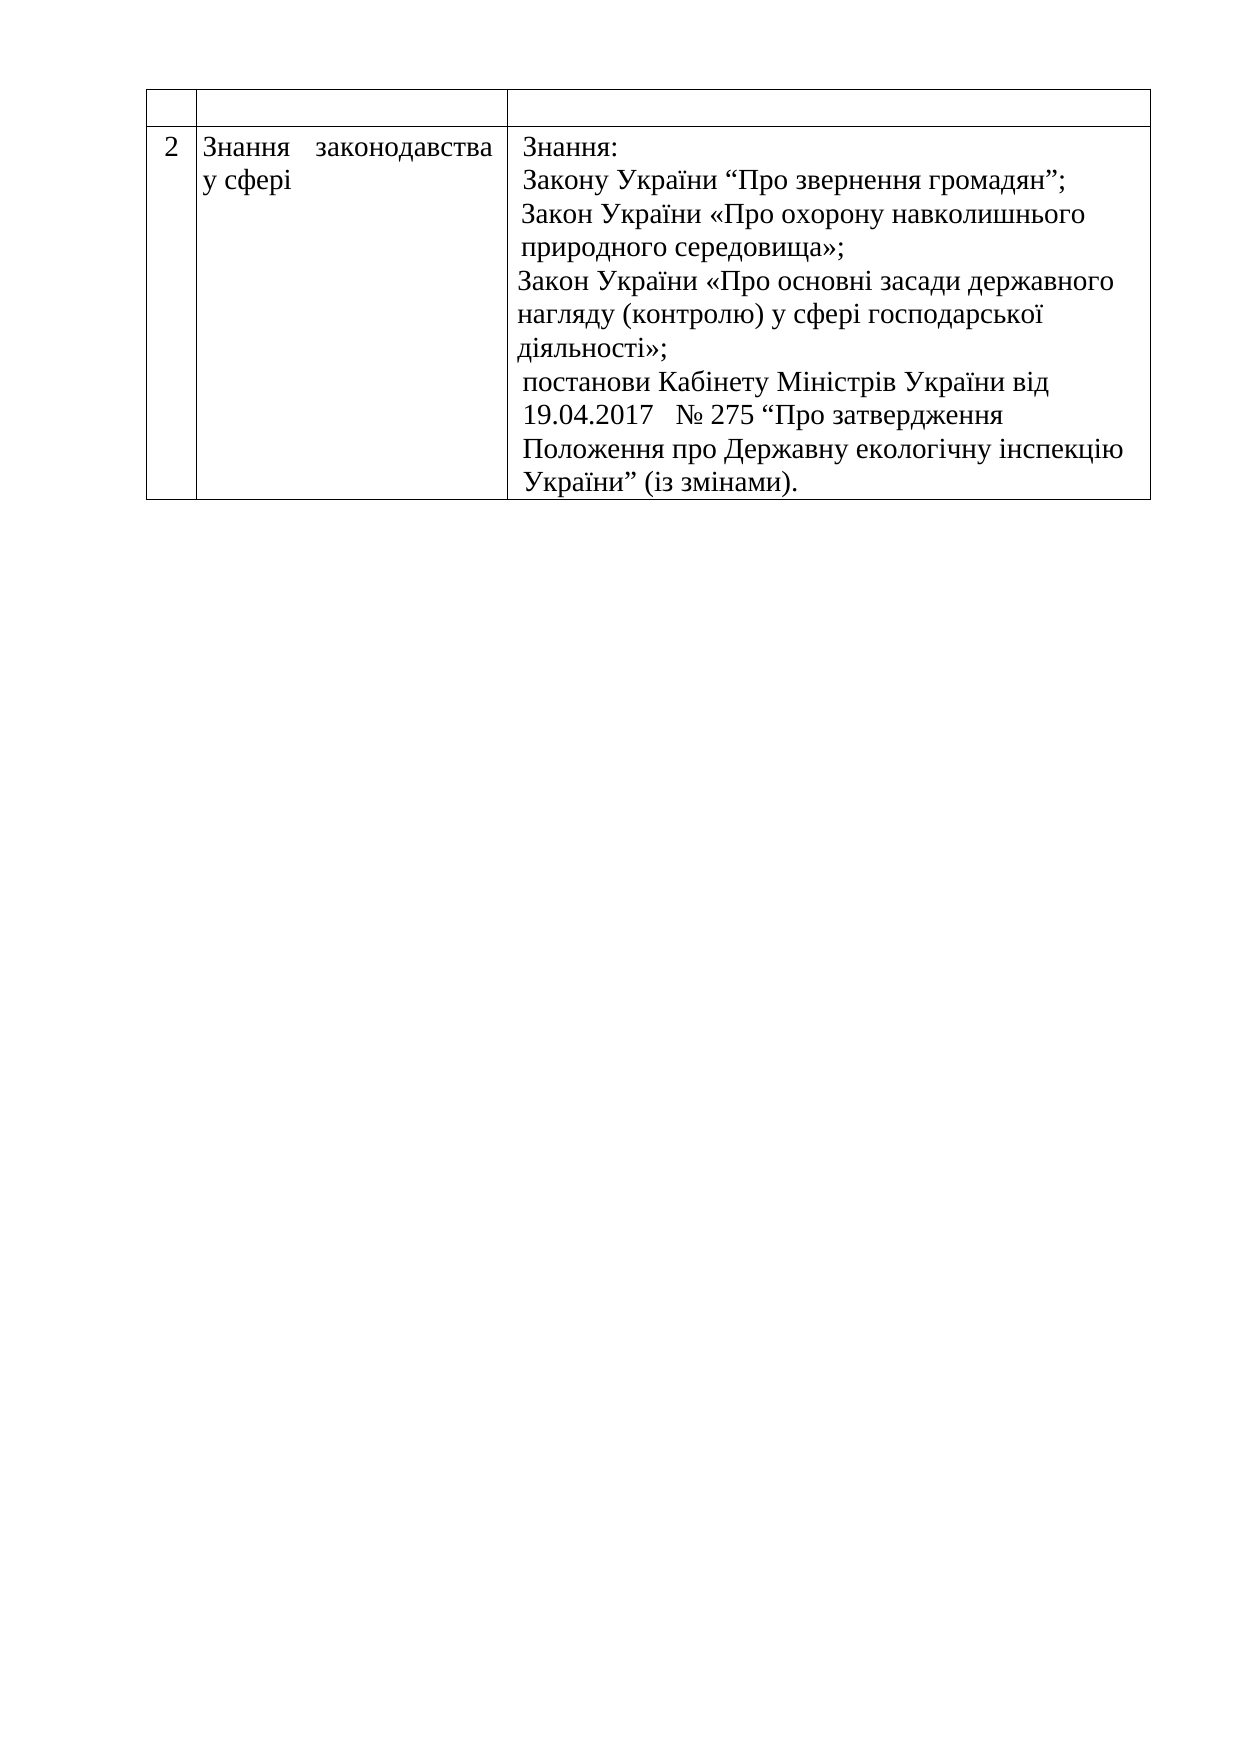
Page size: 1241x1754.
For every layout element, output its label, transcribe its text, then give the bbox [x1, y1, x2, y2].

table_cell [197, 90, 507, 126]
table_cell 2 [147, 127, 196, 499]
table_cell 1 [147, 90, 196, 126]
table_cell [508, 90, 1150, 126]
table_cell Знання законодавства у сфері [197, 127, 507, 499]
table_cell Знання: Закону України “Про звернення громадян”; Закон України «Про охорону навколишнього природного середовища»; Закон України «Про основні засади державного нагляду (контролю) у сфері господарської діяльності»; постанови Кабінету Міністрів України від 19.04.2017 № 275 “Про затвердження Положення про Державну екологічну інспекцію України” (із змінами). [508, 127, 1150, 499]
